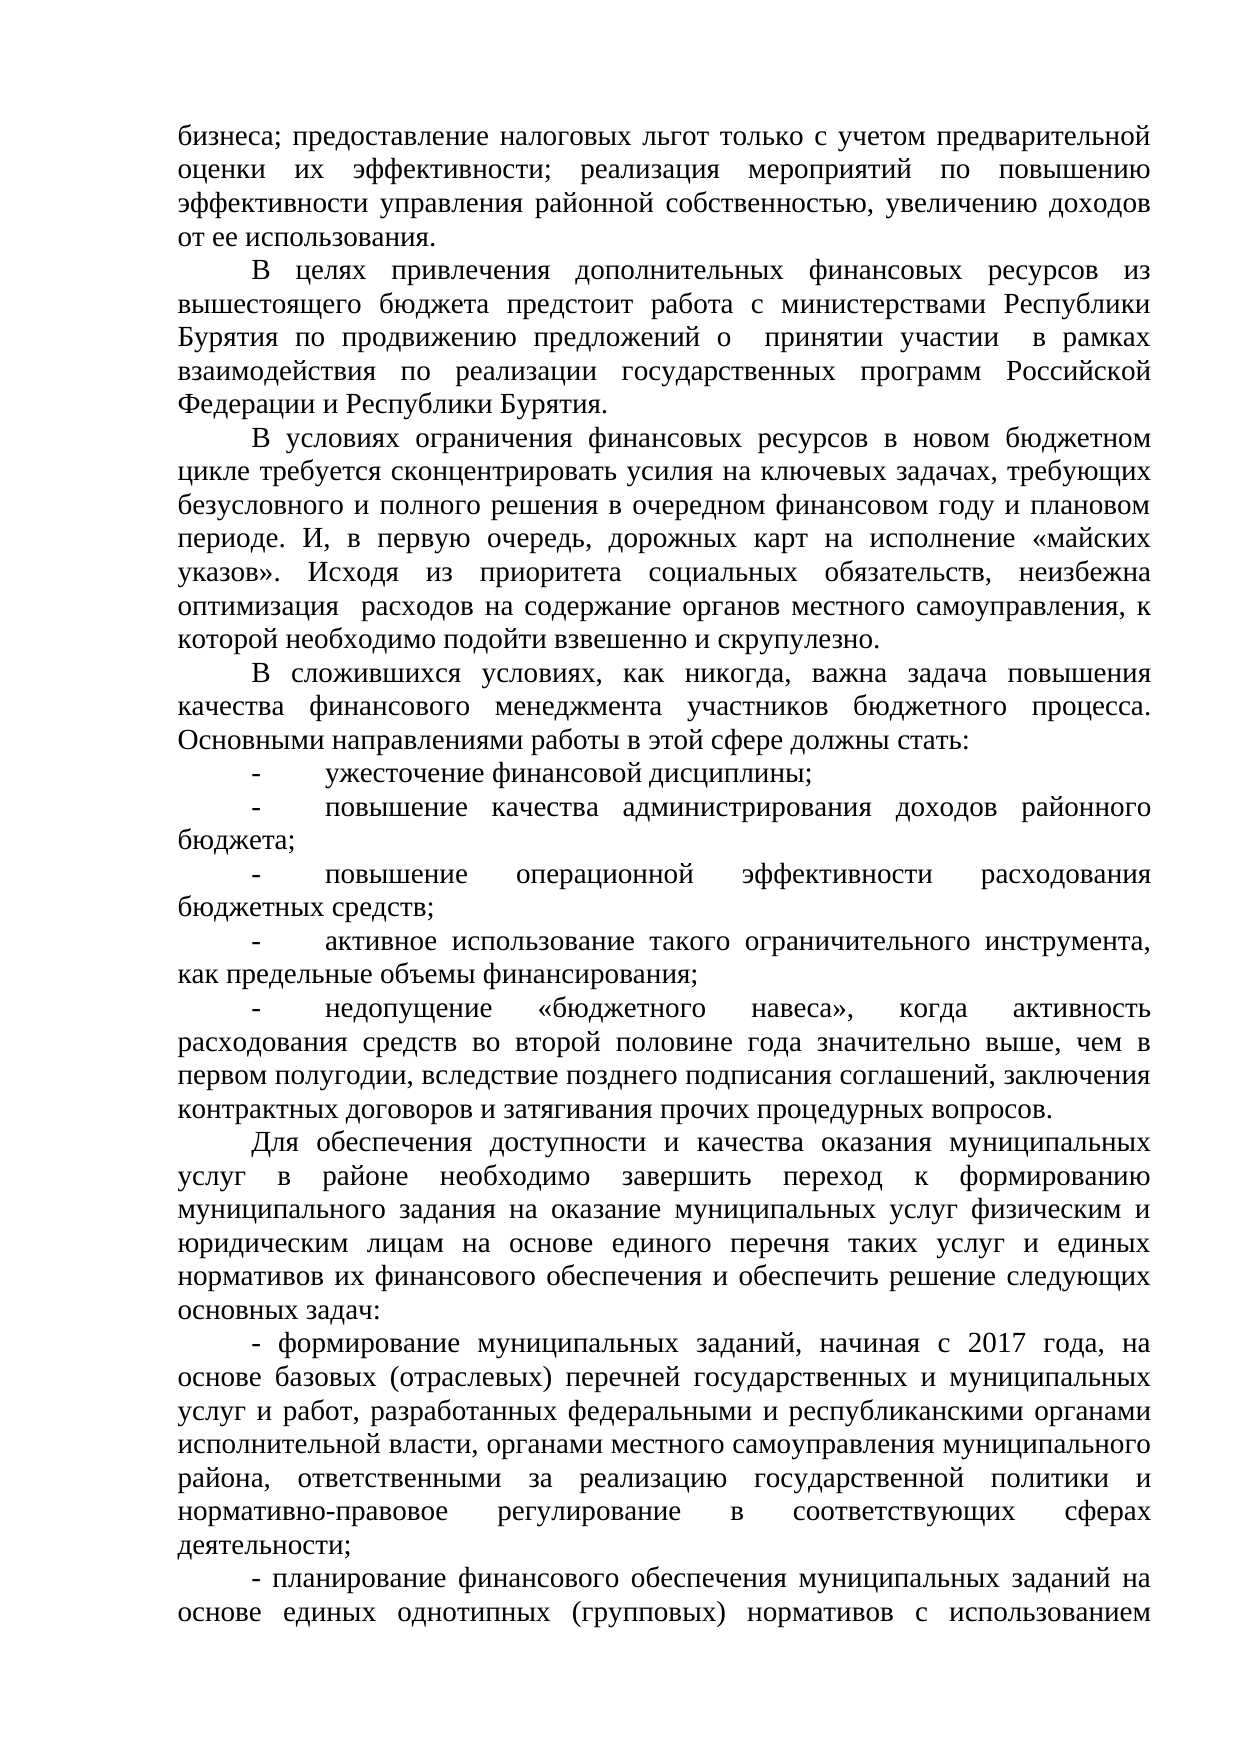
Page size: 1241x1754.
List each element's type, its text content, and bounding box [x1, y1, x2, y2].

text В целях привлечения дополнительных финансовых ресурсов из вышестоящего бюджета предстоит работа с министерствами Республики Бурятия по продвижению предложений о принятии участии в рамках взаимодействия по реализации государственных программ Российской Федерации и Республики Бурятия. [177, 252, 1152, 420]
text В сложившихся условиях, как никогда, важна задача повышения качества финансового менеджмента участников бюджетного процесса. Основными направлениями работы в этой сфере должны стать: [177, 655, 1152, 755]
text - активное использование такого ограничительного инструмента, как предельные объемы финансирования; [177, 923, 1152, 990]
text - недопущение «бюджетного навеса», когда активность расходования средств во второй половине года значительно выше, чем в первом полугодии, вследствие позднего подписания соглашений, заключения контрактных договоров и затягивания прочих процедурных вопросов. [177, 990, 1152, 1124]
text - формирование муниципальных заданий, начиная с 2017 года, на основе базовых (отраслевых) перечней государственных и муниципальных услуг и работ, разработанных федеральными и республиканскими органами исполнительной власти, органами местного самоуправления муниципального района, ответственными за реализацию государственной политики и нормативно-правовое регулирование в соответствующих сферах деятельности; [177, 1326, 1152, 1560]
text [177, 118, 1152, 252]
text Для обеспечения доступности и качества оказания муниципальных услуг в районе необходимо завершить переход к формированию муниципального задания на оказание муниципальных услуг физическим и юридическим лицам на основе единого перечня таких услуг и единых нормативов их финансового обеспечения и обеспечить решение следующих основных задач: [177, 1124, 1152, 1326]
text - повышение операционной эффективности расходования бюджетных средств; [177, 856, 1152, 923]
text В условиях ограничения финансовых ресурсов в новом бюджетном цикле требуется сконцентрировать усилия на ключевых задачах, требующих безусловного и полного решения в очередном финансовом году и плановом периоде. И, в первую очередь, дорожных карт на исполнение «майских указов». Исходя из приоритета социальных обязательств, неизбежна оптимизация расходов на содержание органов местного самоуправления, к которой необходимо подойти взвешенно и скрупулезно. [177, 420, 1152, 655]
text - ужесточение финансовой дисциплины; [177, 755, 1152, 789]
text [177, 1560, 1152, 1627]
text - повышение качества администрирования доходов районного бюджета; [177, 789, 1152, 856]
